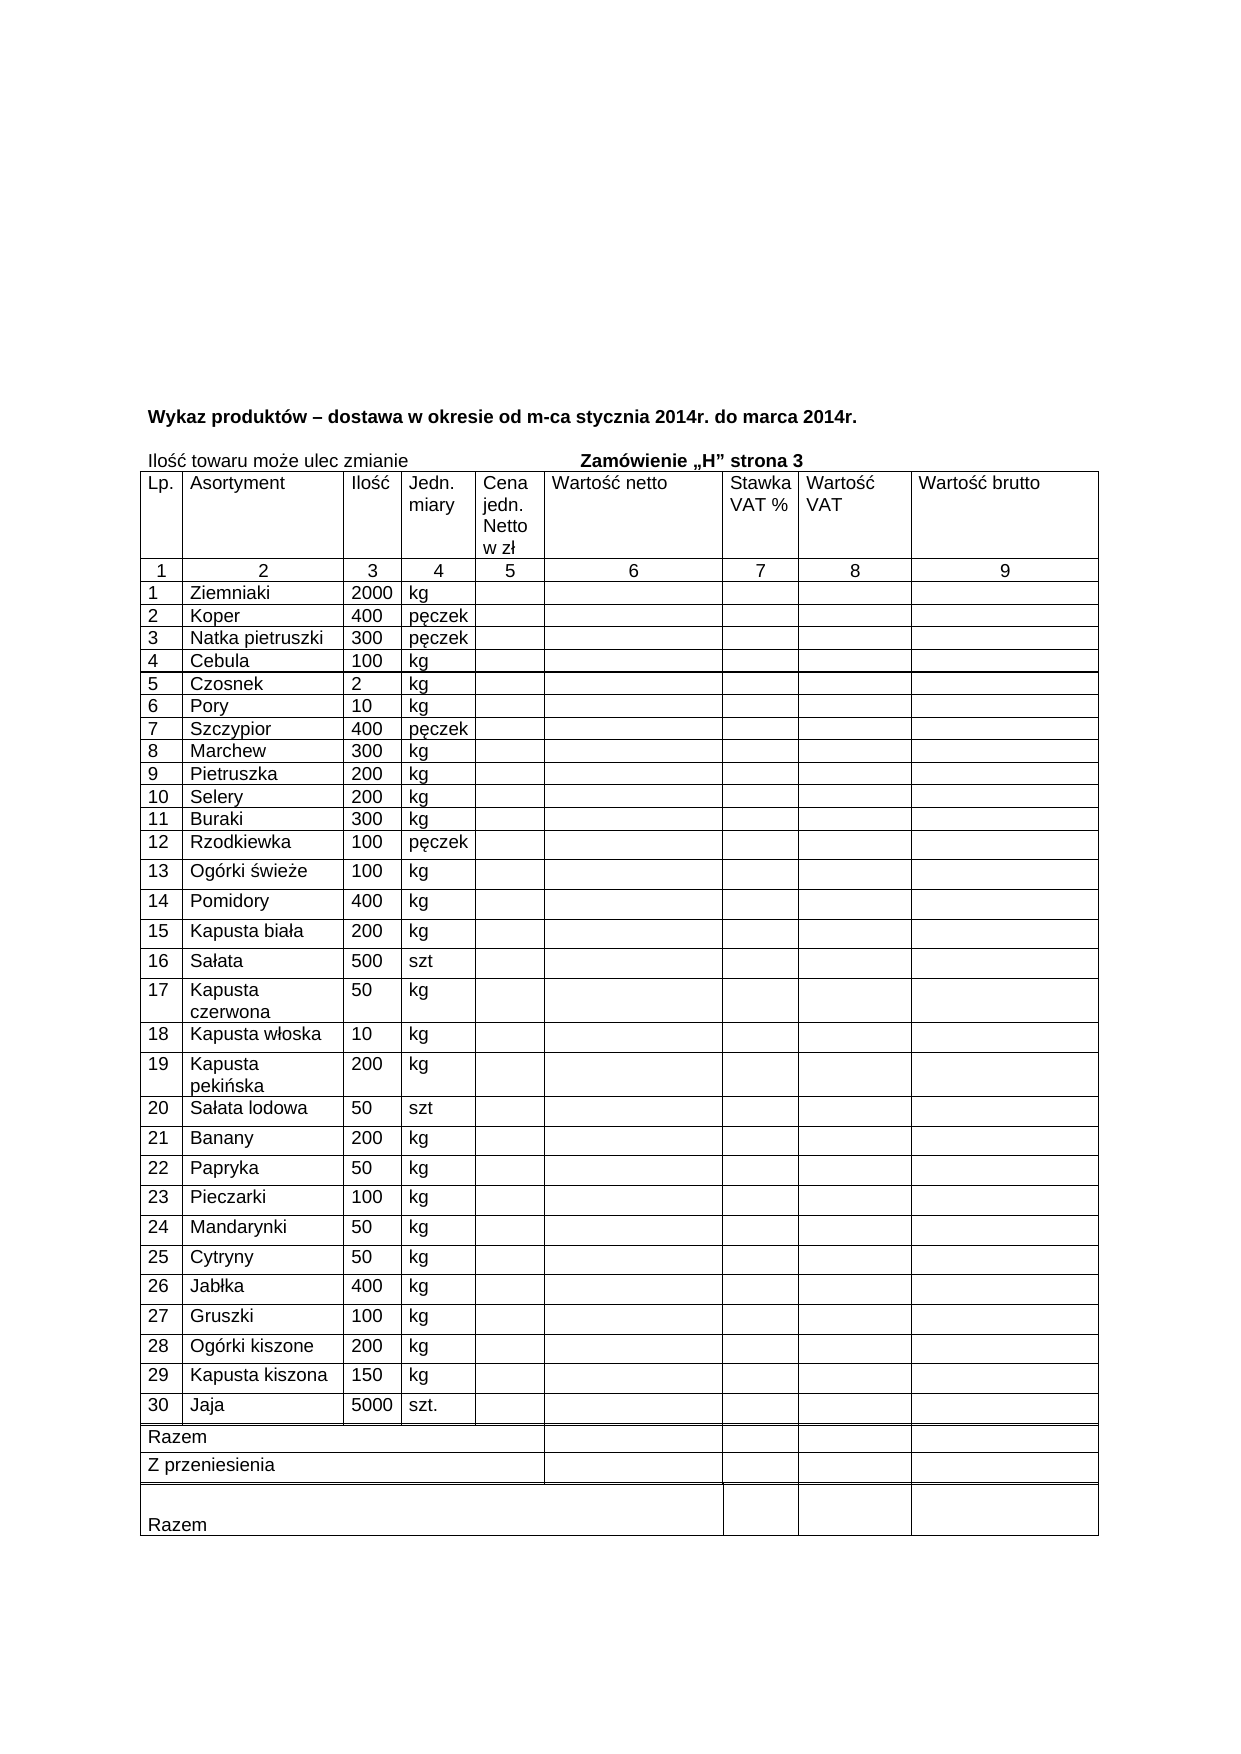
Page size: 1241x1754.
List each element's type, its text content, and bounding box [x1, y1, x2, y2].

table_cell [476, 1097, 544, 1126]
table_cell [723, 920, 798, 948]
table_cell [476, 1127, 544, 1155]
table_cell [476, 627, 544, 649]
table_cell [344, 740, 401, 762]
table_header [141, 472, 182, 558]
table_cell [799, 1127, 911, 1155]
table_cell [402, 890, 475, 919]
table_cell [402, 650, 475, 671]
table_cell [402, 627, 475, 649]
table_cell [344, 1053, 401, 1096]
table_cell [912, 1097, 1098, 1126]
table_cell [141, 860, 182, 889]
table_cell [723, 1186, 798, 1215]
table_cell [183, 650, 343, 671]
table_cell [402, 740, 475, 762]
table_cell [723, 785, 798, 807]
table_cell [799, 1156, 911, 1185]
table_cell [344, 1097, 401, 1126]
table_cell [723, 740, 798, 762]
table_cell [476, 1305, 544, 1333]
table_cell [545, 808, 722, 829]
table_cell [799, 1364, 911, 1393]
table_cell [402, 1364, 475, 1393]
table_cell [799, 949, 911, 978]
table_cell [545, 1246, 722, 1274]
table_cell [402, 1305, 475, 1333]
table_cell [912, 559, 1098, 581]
subtitle Wykaz produktów – dostawa w okresie od m-ca stycznia 2014r. do marca 2014r. [148, 406, 1093, 428]
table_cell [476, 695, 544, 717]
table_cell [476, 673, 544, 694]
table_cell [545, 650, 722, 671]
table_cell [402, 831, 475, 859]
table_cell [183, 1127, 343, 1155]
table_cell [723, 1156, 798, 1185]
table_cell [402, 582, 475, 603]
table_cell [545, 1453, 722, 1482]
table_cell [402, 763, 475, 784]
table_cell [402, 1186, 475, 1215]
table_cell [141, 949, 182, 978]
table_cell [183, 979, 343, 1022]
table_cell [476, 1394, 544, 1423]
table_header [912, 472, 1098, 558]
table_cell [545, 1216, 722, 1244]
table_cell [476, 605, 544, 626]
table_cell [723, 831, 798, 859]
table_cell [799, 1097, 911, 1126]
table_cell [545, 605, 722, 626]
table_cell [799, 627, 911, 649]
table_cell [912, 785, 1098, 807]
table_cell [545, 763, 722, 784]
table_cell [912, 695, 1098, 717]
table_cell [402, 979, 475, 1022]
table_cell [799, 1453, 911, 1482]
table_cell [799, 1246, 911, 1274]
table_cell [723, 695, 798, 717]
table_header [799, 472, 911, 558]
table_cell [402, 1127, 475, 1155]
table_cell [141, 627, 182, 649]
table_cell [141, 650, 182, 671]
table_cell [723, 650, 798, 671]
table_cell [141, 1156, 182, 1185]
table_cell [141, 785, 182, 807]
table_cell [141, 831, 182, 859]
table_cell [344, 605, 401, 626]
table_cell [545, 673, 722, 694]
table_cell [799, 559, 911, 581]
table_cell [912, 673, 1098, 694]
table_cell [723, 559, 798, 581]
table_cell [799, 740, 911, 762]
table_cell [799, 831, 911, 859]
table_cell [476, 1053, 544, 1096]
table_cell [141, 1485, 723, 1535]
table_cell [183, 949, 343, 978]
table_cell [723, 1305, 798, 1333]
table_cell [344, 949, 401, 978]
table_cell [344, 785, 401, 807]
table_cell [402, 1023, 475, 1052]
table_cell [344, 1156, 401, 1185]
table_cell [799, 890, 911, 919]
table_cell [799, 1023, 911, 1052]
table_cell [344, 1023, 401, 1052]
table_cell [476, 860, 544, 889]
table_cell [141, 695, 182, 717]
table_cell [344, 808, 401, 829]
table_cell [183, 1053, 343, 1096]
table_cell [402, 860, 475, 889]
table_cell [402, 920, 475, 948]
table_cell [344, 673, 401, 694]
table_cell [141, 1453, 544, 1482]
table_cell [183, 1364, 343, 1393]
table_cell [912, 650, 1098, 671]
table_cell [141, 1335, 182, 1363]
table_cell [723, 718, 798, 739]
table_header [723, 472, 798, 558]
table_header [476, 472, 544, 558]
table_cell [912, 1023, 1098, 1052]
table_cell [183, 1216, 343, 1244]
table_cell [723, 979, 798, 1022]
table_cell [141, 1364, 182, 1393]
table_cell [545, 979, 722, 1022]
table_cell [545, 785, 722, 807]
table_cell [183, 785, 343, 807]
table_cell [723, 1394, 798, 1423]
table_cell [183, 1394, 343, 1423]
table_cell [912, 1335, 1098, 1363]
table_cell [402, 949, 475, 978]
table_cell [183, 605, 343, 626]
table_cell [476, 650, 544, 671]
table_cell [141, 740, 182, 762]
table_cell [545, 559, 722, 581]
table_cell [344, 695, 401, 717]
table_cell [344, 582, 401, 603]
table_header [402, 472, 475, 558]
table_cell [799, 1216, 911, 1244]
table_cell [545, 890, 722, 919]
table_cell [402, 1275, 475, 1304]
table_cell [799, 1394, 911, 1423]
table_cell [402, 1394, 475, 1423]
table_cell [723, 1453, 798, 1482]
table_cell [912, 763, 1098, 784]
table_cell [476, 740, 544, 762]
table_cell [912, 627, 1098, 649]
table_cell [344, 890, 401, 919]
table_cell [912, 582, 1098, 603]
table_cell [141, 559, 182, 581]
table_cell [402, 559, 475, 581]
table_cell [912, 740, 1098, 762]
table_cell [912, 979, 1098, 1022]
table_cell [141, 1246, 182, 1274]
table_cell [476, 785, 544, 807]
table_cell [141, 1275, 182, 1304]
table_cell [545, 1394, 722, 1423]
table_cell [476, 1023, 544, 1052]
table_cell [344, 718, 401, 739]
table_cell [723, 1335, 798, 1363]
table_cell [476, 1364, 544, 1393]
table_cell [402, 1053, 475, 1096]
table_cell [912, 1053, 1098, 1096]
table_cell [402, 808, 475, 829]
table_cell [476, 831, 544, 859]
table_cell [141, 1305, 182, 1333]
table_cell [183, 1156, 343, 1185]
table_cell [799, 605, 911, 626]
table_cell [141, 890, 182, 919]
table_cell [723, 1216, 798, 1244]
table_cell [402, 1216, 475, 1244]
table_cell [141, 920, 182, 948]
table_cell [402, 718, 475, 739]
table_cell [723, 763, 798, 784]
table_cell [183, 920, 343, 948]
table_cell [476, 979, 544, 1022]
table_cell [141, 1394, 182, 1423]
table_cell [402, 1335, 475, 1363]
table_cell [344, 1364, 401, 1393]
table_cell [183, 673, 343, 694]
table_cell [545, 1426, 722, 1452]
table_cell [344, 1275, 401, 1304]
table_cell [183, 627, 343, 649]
text Ilość towaru może ulec zmianie Zamówienie „H” strona 3 [148, 449, 1093, 471]
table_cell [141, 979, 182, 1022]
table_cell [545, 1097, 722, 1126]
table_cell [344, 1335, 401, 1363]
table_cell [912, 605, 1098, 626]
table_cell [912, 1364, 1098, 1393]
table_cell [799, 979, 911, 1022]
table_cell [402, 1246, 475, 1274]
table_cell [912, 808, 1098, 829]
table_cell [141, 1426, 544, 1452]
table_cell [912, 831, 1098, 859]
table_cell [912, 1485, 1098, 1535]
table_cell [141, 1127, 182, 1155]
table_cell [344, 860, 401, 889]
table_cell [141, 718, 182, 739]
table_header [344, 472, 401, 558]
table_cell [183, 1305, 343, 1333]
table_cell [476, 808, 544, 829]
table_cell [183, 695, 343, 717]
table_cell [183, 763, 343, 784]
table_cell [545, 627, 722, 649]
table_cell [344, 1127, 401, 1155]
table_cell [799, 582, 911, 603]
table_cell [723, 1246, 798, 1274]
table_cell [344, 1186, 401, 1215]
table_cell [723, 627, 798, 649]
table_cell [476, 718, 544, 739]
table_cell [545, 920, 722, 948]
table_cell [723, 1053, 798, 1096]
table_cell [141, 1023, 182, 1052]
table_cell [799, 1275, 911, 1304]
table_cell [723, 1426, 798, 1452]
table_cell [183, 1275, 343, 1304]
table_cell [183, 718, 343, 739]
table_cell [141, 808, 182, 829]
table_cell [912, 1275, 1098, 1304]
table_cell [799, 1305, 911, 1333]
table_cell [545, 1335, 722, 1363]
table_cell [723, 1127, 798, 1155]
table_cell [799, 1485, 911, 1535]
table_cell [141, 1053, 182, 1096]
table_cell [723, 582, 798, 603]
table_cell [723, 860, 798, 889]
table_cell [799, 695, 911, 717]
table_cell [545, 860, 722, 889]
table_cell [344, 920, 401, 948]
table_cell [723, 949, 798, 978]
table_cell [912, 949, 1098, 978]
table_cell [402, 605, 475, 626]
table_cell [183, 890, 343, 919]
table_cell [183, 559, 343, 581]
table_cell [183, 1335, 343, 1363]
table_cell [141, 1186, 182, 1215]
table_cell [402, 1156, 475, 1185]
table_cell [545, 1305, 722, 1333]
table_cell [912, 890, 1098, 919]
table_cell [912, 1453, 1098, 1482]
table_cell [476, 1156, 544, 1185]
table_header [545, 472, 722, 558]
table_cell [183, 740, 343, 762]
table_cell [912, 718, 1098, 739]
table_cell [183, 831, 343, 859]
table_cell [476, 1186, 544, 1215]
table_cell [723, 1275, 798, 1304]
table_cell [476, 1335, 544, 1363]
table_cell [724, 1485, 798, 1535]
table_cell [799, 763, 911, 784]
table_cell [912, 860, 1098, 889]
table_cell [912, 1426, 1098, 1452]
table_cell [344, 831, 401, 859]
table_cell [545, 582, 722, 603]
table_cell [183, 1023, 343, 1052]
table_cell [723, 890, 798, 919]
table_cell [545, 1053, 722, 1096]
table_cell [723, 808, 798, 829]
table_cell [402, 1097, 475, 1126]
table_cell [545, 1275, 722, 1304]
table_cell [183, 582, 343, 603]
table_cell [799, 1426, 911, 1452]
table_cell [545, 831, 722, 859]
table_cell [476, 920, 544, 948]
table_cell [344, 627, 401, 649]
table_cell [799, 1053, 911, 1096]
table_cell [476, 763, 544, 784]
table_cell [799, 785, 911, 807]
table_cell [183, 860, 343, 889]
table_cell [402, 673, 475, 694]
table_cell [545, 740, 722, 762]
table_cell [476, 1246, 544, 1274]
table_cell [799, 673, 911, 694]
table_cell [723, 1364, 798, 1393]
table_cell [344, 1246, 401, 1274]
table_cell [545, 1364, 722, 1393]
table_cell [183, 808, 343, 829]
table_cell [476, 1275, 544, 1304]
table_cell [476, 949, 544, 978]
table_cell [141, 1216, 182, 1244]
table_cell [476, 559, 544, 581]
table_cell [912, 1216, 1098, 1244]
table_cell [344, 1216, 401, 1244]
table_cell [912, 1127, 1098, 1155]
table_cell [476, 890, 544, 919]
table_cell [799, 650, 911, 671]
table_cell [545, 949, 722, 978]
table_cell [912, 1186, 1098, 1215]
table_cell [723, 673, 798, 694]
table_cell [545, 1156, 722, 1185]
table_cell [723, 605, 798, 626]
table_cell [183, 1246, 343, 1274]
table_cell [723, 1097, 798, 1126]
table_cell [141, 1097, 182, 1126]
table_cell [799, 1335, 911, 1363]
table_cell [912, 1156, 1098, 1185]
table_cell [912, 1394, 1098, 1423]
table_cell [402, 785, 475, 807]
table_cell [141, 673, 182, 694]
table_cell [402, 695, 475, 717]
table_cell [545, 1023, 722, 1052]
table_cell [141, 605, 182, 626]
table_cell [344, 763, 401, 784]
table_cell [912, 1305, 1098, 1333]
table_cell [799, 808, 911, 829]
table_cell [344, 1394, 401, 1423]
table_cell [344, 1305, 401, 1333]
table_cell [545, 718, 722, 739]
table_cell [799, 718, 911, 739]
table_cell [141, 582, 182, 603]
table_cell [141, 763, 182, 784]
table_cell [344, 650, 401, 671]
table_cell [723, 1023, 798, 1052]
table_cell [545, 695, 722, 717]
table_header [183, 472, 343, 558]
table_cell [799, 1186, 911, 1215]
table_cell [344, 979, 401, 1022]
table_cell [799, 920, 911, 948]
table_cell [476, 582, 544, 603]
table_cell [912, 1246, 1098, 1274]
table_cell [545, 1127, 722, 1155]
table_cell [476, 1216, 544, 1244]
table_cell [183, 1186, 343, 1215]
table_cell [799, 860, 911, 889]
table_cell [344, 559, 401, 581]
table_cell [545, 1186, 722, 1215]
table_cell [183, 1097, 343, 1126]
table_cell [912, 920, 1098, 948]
